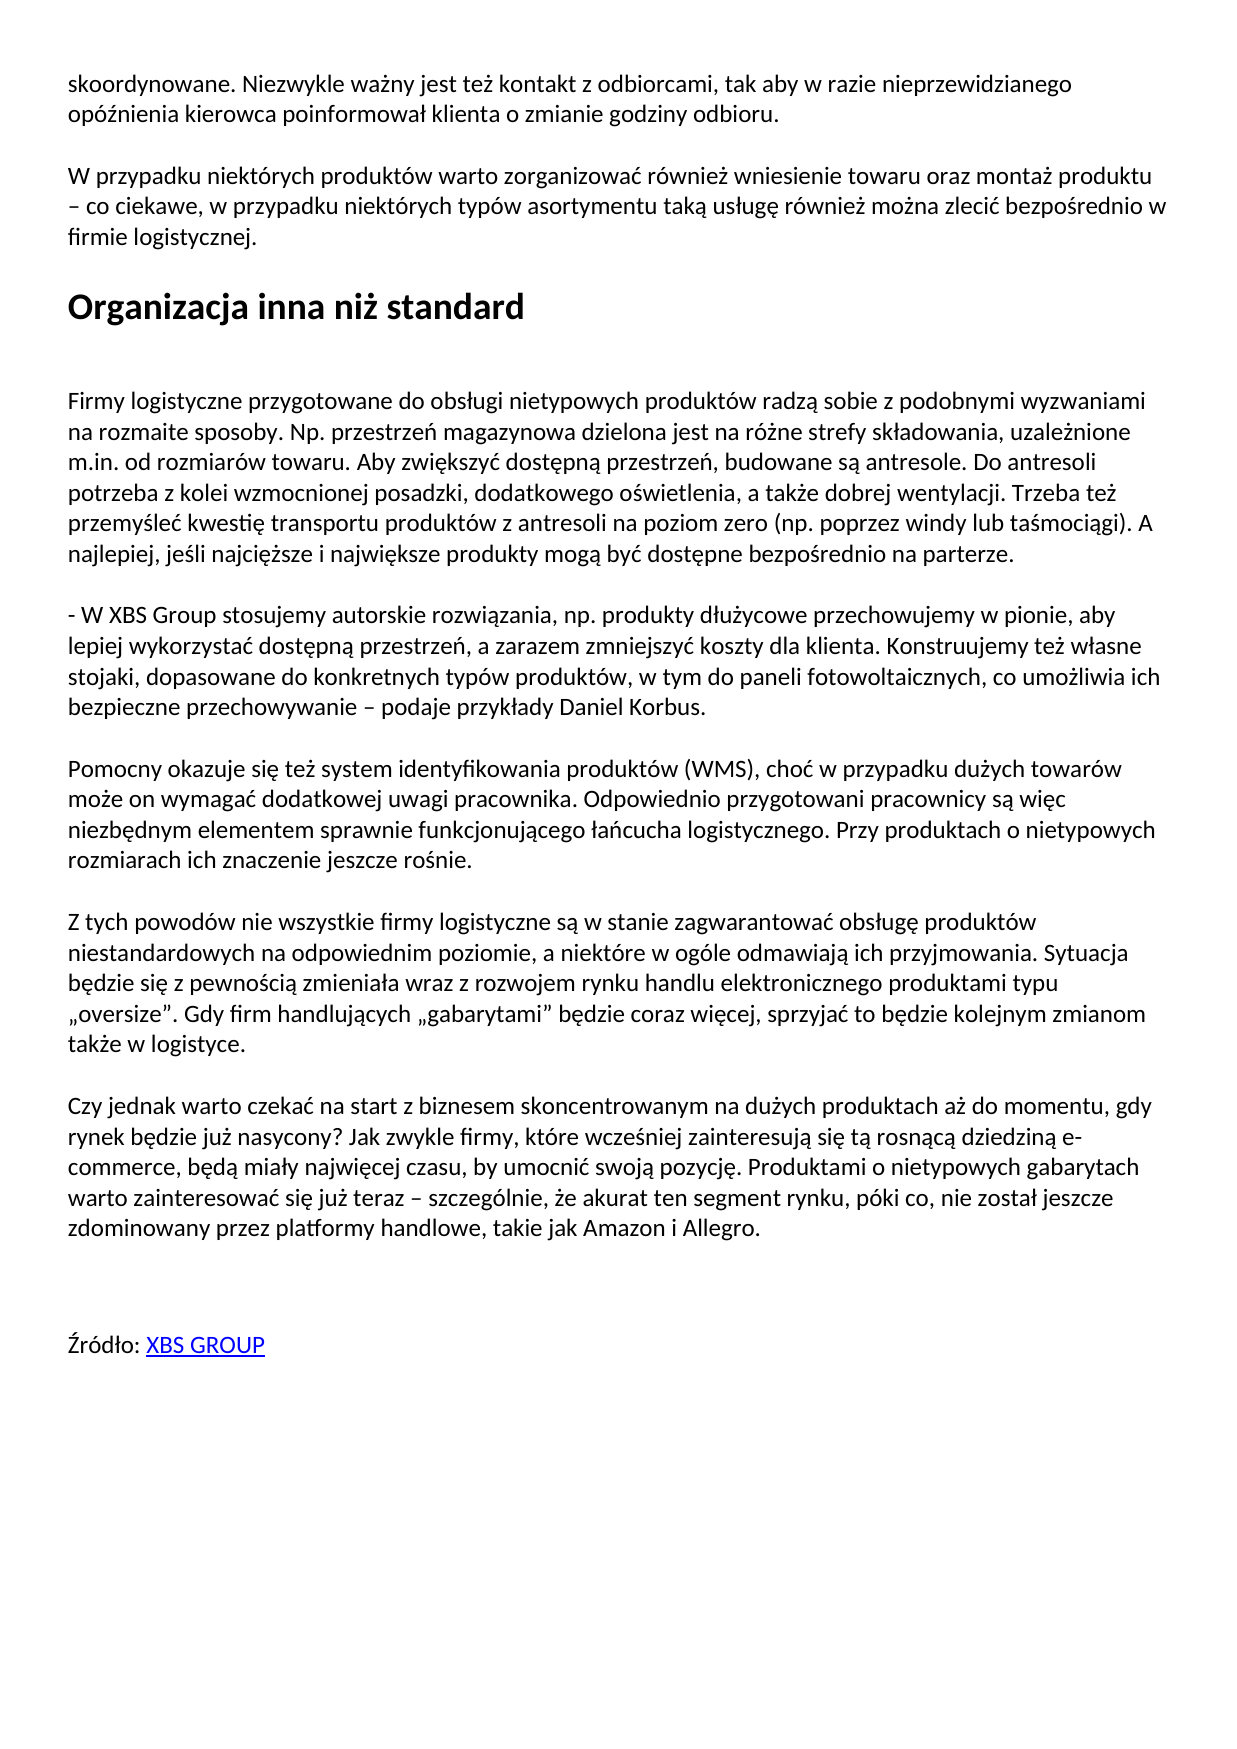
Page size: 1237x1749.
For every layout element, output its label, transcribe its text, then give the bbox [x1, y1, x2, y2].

text Z tych powodów nie wszystkie firmy logistyczne są w stanie zagwarantować obsługę produktów niestandardowych na odpowiednim poziomie, a niektóre w ogóle odmawiają ich przyjmowania. Sytuacja będzie się z pewnością zmieniała wraz z rozwojem rynku handlu elektronicznego produktami typu „oversize”. Gdy firm handlujących „gabarytami” będzie coraz więcej, sprzyjać to będzie kolejnym zmianom także w logistyce. [68, 906, 1169, 1059]
text Firmy logistyczne przygotowane do obsługi nietypowych produktów radzą sobie z podobnymi wyzwaniami na rozmaite sposoby. Np. przestrzeń magazynowa dzielona jest na różne strefy składowania, uzależnione m.in. od rozmiarów towaru. Aby zwiększyć dostępną przestrzeń, budowane są antresole. Do antresoli potrzeba z kolei wzmocnionej posadzki, dodatkowego oświetlenia, a także dobrej wentylacji. Trzeba też przemyśleć kwestię transportu produktów z antresoli na poziom zero (np. poprzez windy lub taśmociągi). A najlepiej, jeśli najcięższe i największe produkty mogą być dostępne bezpośrednio na parterze. [68, 385, 1169, 568]
text - W XBS Group stosujemy autorskie rozwiązania, np. produkty dłużycowe przechowujemy w pionie, aby lepiej wykorzystać dostępną przestrzeń, a zarazem zmniejszyć koszty dla klienta. Konstruujemy też własne stojaki, dopasowane do konkretnych typów produktów, w tym do paneli fotowoltaicznych, co umożliwia ich bezpieczne przechowywanie – podaje przykłady Daniel Korbus. [68, 600, 1169, 722]
text Pomocny okazuje się też system identyfikowania produktów (WMS), choć w przypadku dużych towarów może on wymagać dodatkowej uwagi pracownika. Odpowiednio przygotowani pracownicy są więc niezbędnym elementem sprawnie funkcjonującego łańcucha logistycznego. Przy produktach o nietypowych rozmiarach ich znaczenie jeszcze rośnie. [68, 753, 1169, 875]
text Czy jednak warto czekać na start z biznesem skoncentrowanym na dużych produktach aż do momentu, gdy rynek będzie już nasycony? Jak zwykle firmy, które wcześniej zainteresują się tą rosnącą dziedziną e-commerce, będą miały najwięcej czasu, by umocnić swoją pozycję. Produktami o nietypowych gabarytach warto zainteresować się już teraz – szczególnie, że akurat ten segment rynku, póki co, nie został jeszcze zdominowany przez platformy handlowe, takie jak Amazon i Allegro. [68, 1090, 1169, 1243]
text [68, 68, 1169, 129]
text W przypadku niektórych produktów warto zorganizować również wniesienie towaru oraz montaż produktu – co ciekawe, w przypadku niektórych typów asortymentu taką usługę również można zlecić bezpośrednio w firmie logistycznej. [68, 160, 1169, 252]
text Źródło: XBS GROUP [68, 1329, 1169, 1360]
text Organizacja inna niż standard [68, 283, 1169, 329]
